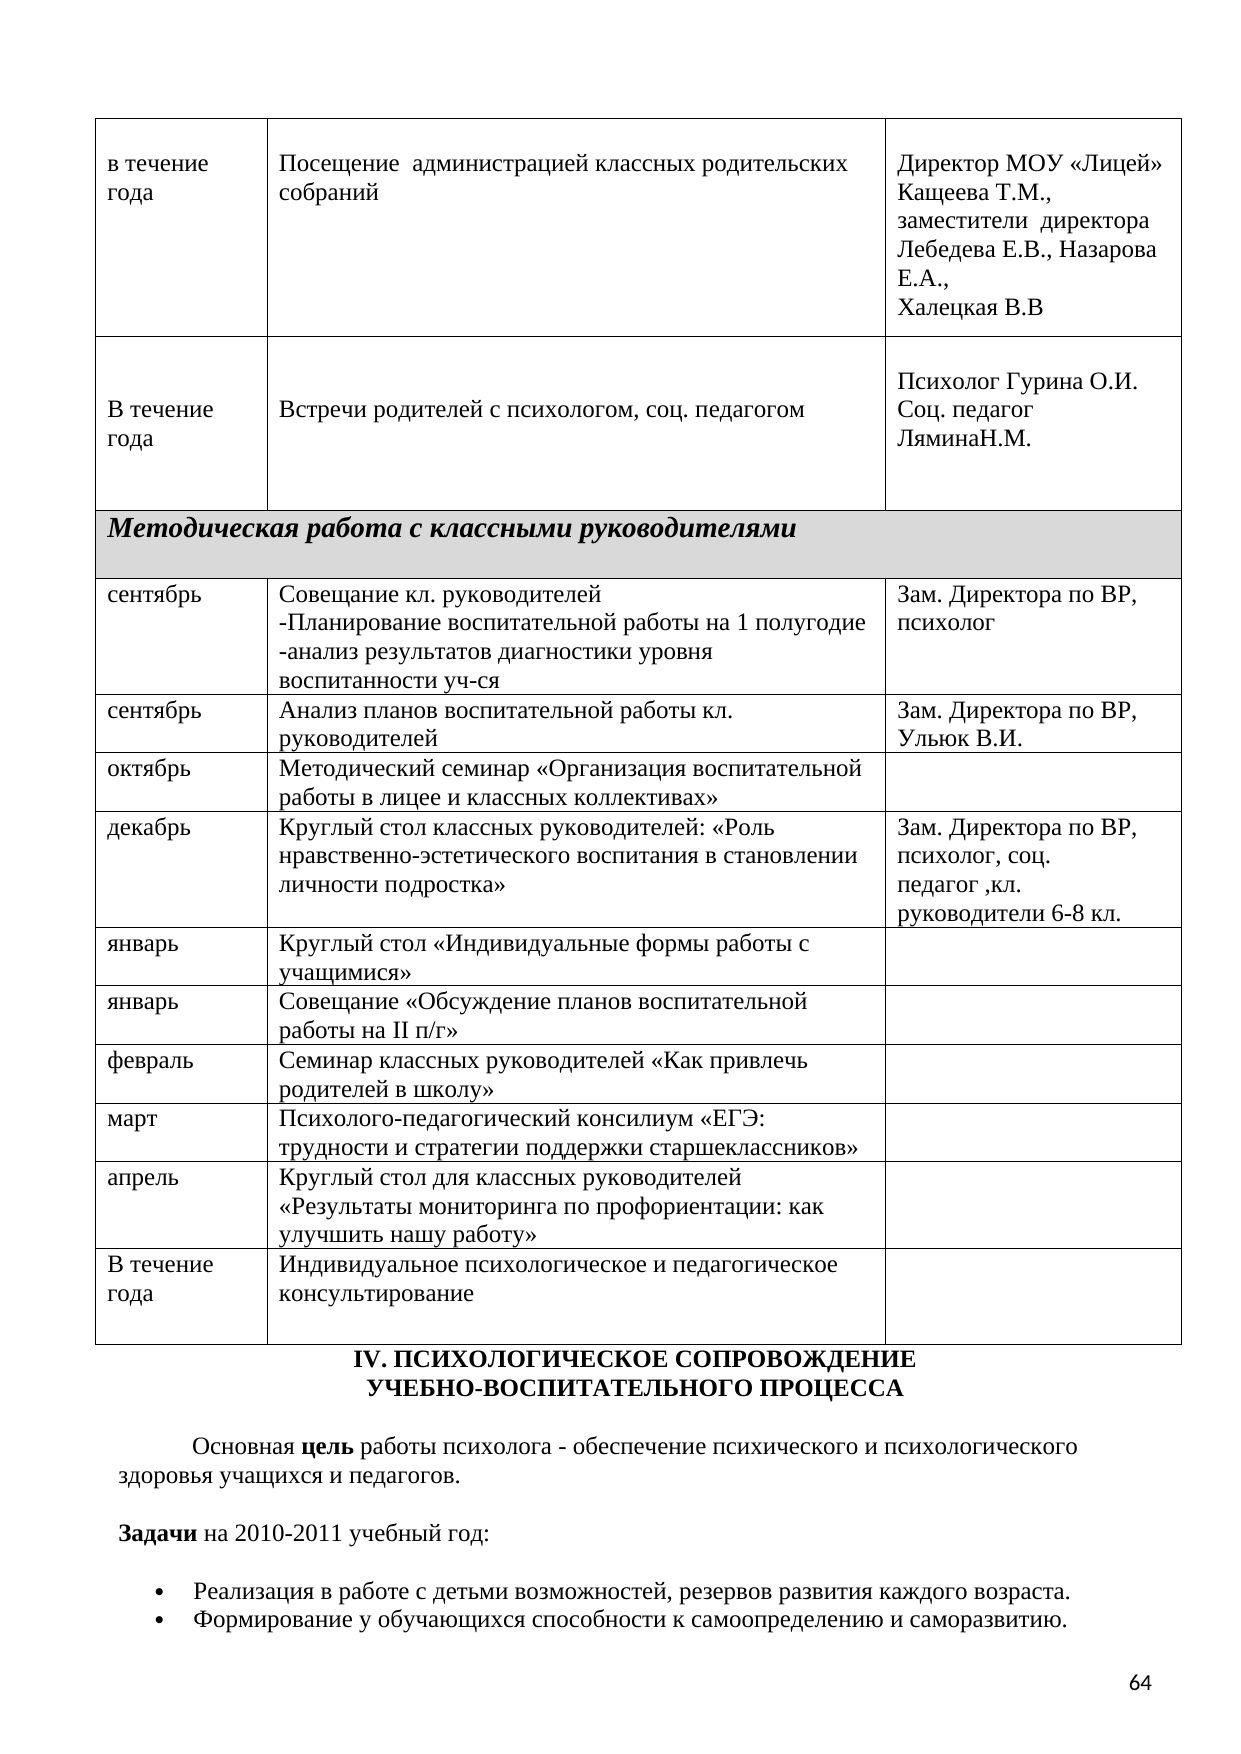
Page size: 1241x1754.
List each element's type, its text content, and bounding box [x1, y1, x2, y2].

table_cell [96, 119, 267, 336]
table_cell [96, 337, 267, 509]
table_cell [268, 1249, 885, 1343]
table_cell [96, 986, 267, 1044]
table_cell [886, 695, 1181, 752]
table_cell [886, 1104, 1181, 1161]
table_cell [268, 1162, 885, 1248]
text УЧЕБНО-ВОСПИТАТЕЛЬНОГО ПРОЦЕССА [118, 1373, 1152, 1402]
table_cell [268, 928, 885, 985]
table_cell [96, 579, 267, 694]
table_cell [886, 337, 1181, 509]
list Реализация в работе с детьми возможностей, резервов развития каждого возраста. [156, 1576, 1152, 1604]
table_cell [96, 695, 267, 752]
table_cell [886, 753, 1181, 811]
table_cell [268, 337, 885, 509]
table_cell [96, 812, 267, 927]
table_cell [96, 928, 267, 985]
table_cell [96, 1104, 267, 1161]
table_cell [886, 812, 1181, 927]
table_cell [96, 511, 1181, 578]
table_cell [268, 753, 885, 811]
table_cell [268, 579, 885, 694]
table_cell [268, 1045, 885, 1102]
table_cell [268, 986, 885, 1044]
text Основная цель работы психолога - обеспечение психического и психологического здоровья учащихся и педагогов. [118, 1431, 1152, 1489]
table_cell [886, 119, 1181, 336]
text Задачи на 2010-2011 учебный год: [118, 1518, 1152, 1547]
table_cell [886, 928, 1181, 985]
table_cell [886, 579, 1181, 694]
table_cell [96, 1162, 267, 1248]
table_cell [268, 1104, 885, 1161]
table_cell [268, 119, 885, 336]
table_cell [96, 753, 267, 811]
text IV. ПСИХОЛОГИЧЕСКОЕ СОПРОВОЖДЕНИЕ [118, 1345, 1152, 1373]
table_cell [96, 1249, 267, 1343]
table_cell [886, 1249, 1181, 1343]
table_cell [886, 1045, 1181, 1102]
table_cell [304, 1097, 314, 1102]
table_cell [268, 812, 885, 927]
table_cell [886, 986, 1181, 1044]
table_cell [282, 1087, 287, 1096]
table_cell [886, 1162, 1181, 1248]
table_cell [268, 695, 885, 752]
list Формирование у обучающихся способности к самоопределению и саморазвитию. [156, 1604, 1152, 1633]
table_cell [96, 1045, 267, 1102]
